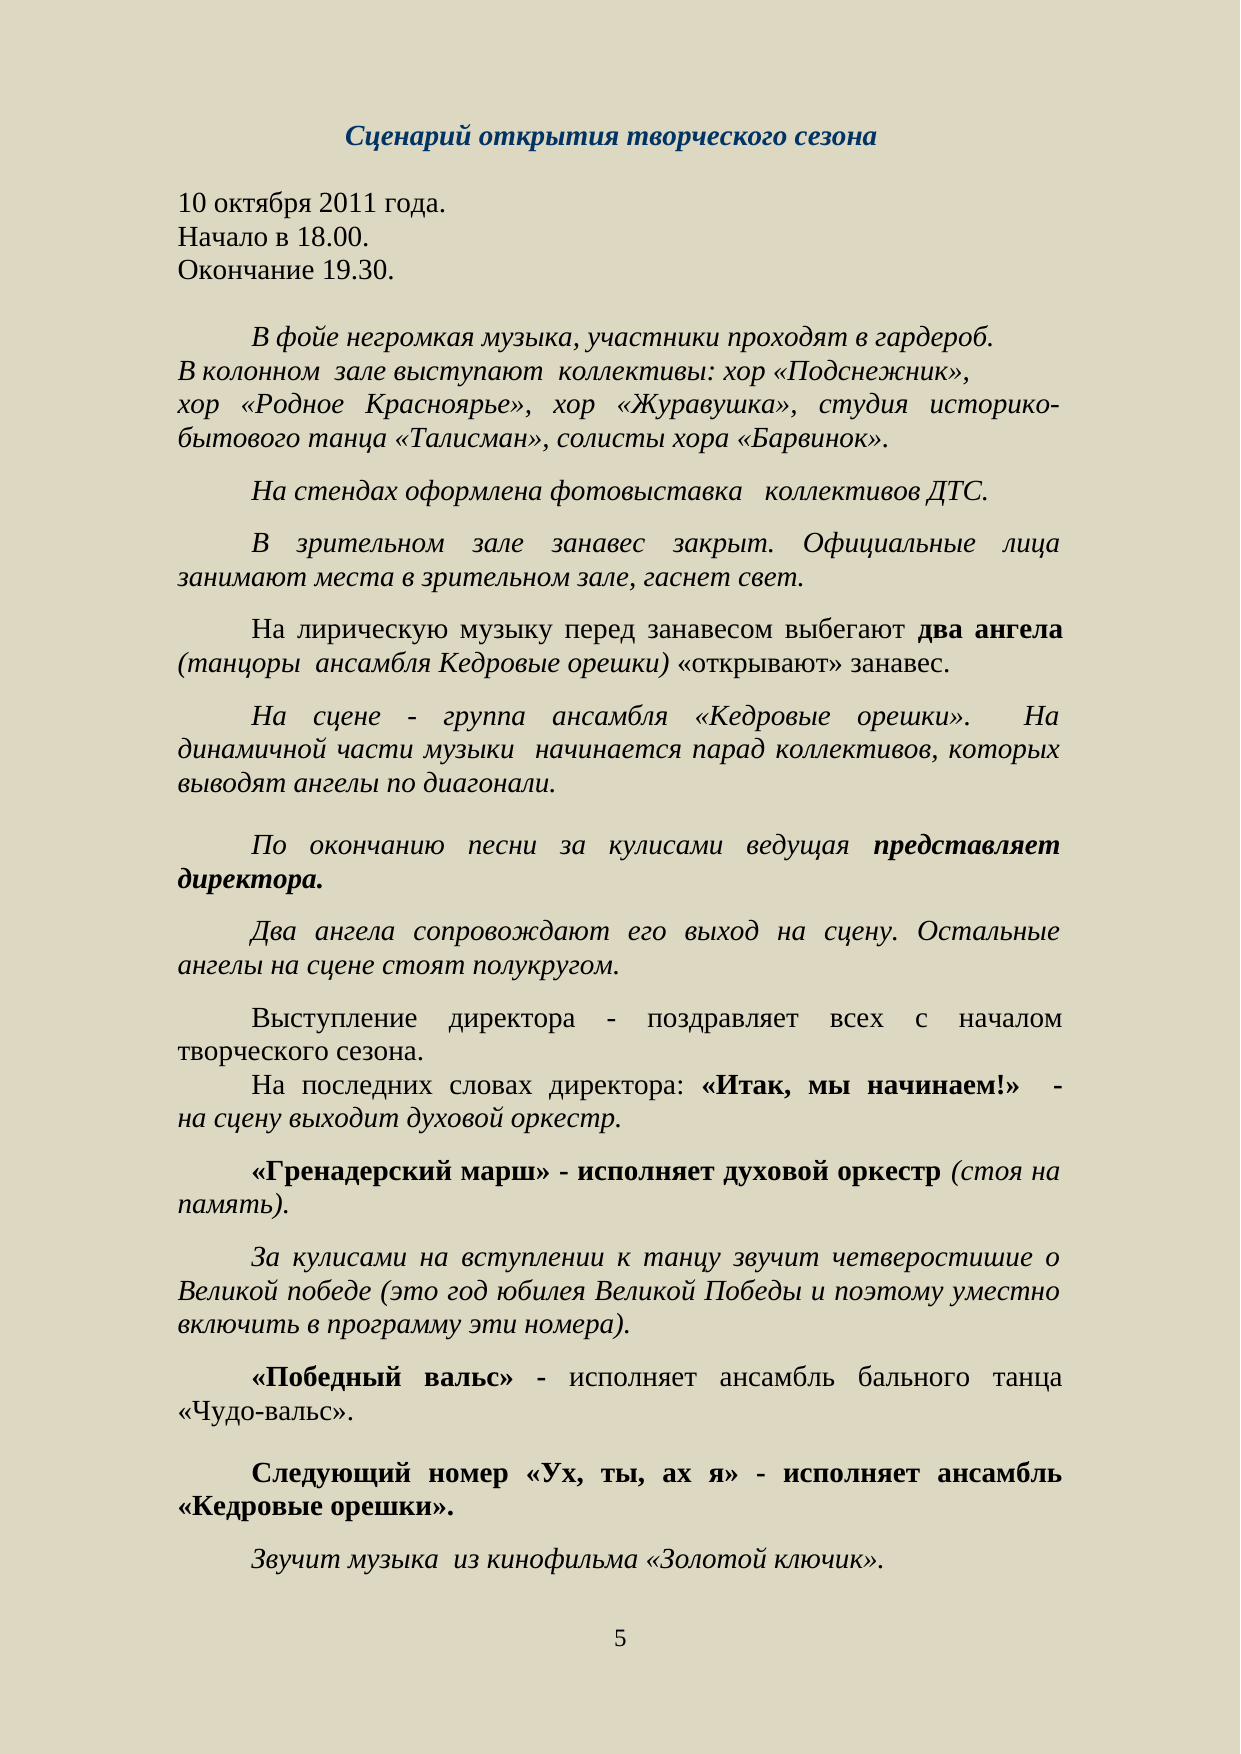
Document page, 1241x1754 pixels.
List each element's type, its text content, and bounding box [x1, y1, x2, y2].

text В фойе негромкая музыка, участники проходят в гардероб. [177, 319, 1063, 353]
text В колонном зале выступают коллективы: хор «Подснежник», [177, 353, 1063, 386]
text «Гренадерский марш» - исполняет духовой оркестр (стоя на память). [177, 1153, 1063, 1220]
text Сценарий открытия творческого сезона [177, 118, 1063, 152]
text В зрительном зале занавес закрыт. Официальные лица занимают места в зрительном зале, гаснет свет. [177, 525, 1063, 592]
text Окончание 19.30. [177, 252, 1063, 286]
text хор «Родное Красноярье», хор «Журавушка», студия историко-бытового танца «Талисман», солисты хора «Барвинок». [177, 386, 1063, 453]
text На стендах оформлена фотовыставка коллективов ДТС. [177, 473, 1063, 506]
text Выступление директора - поздравляет всех с началом творческого сезона. [177, 1000, 1063, 1067]
text Звучит музыка из кинофильма «Золотой ключик». [177, 1541, 1063, 1575]
text На лирическую музыку перед занавесом выбегают два ангела (танцоры ансамбля Кедровые орешки) «открывают» занавес. [177, 612, 1063, 679]
text На последних словах директора: «Итак, мы начинаем!» - на сцену выходит духовой оркестр. [177, 1067, 1063, 1134]
text На сцене - группа ансамбля «Кедровые орешки». На динамичной части музыки начинается парад коллективов, которых выводят ангелы по диагонали. [177, 698, 1063, 798]
text Начало в 18.00. [177, 219, 1063, 252]
text «Победный вальс» - исполняет ансамбль бального танца «Чудо-вальс». [177, 1359, 1063, 1426]
text 10 октября 2011 года. [177, 185, 1063, 219]
text Следующий номер «Ух, ты, ах я» - исполняет ансамбль «Кедровые орешки». [177, 1455, 1063, 1522]
text Два ангела сопровождают его выход на сцену. Остальные ангелы на сцене стоят полукругом. [177, 913, 1063, 981]
text За кулисами на вступлении к танцу звучит четверостишие о Великой победе (это год юбилея Великой Победы и поэтому уместно включить в программу эти номера). [177, 1239, 1063, 1340]
text По окончанию песни за кулисами ведущая представляет директора. [177, 827, 1063, 894]
